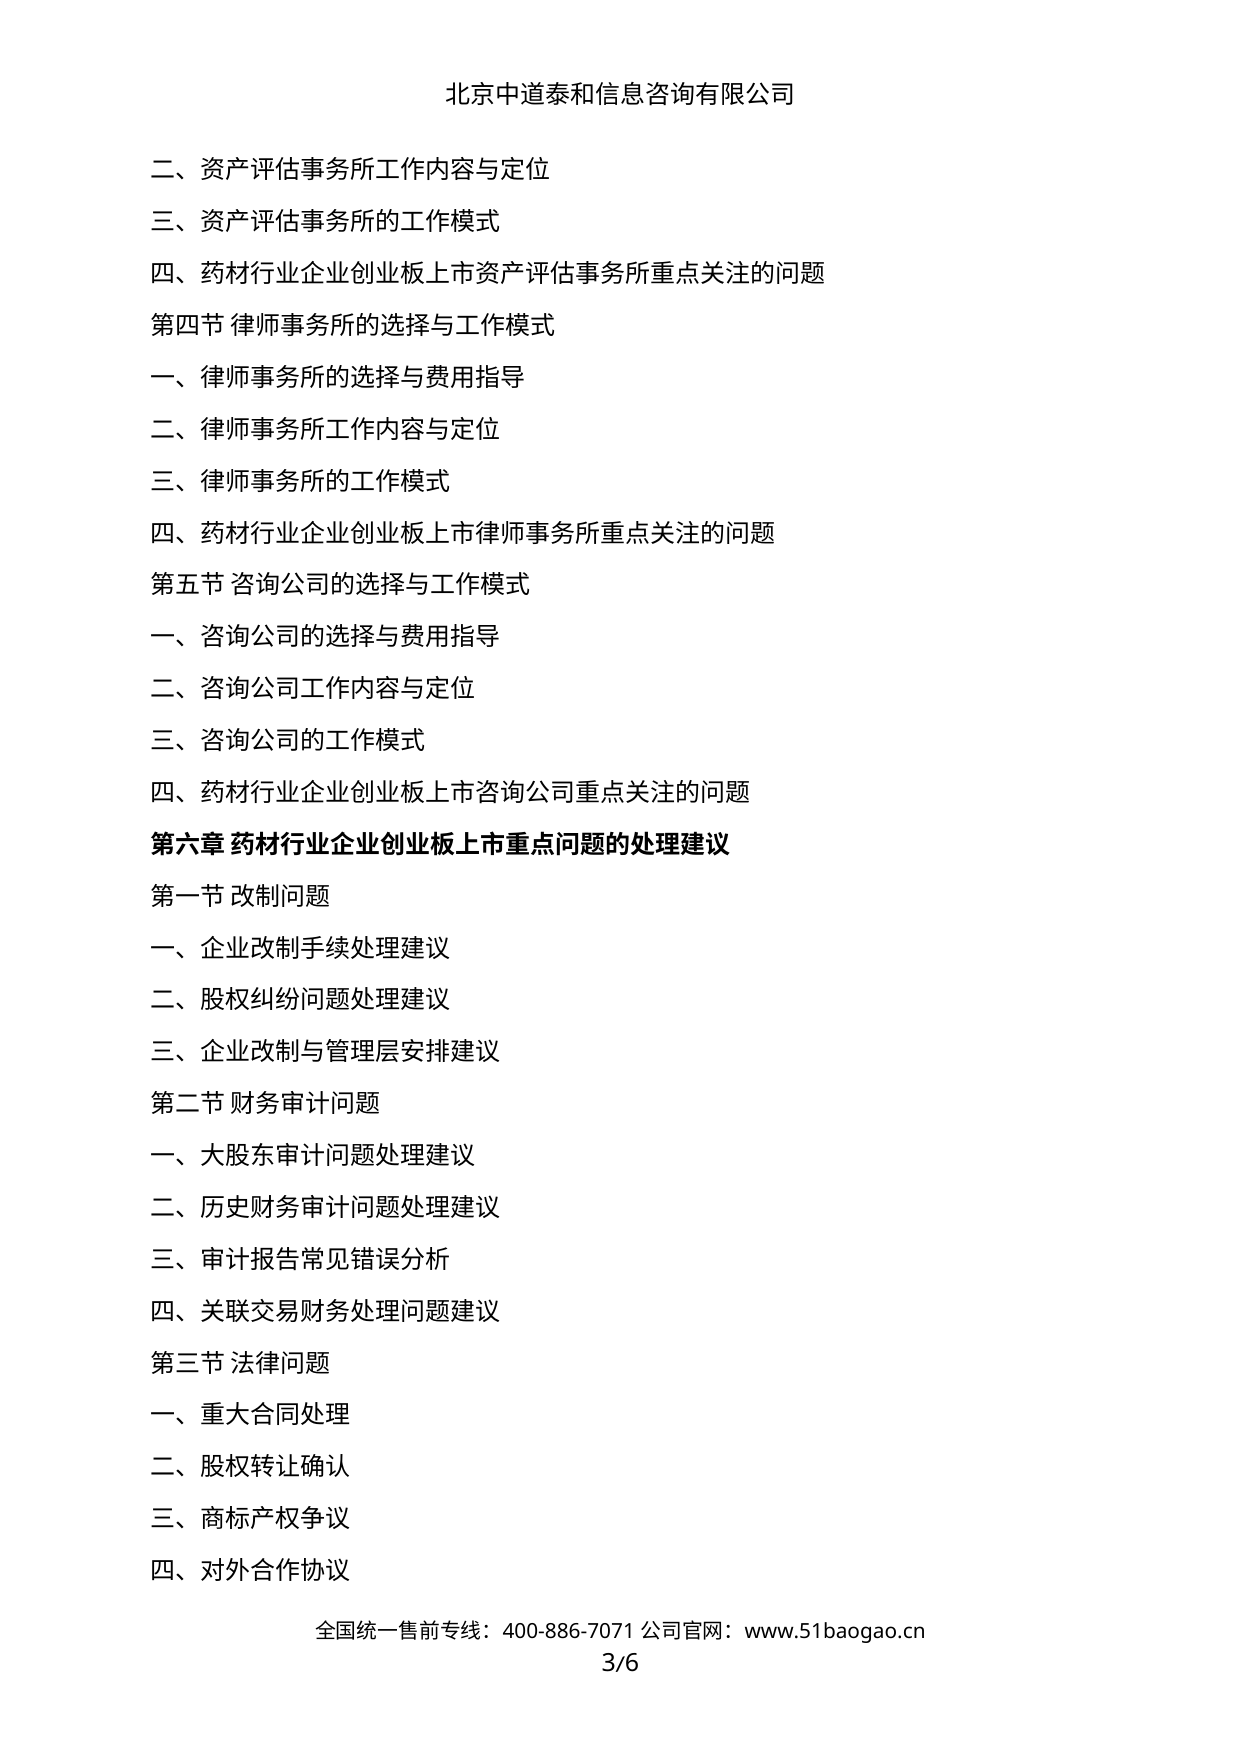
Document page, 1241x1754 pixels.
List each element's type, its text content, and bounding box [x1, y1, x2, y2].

text 二、历史财务审计问题处理建议 [150, 1187, 1090, 1224]
text 第四节 律师事务所的选择与工作模式 [150, 306, 1090, 342]
text 二、资产评估事务所工作内容与定位 [150, 150, 1090, 186]
text 三、律师事务所的工作模式 [150, 461, 1090, 497]
text 第三节 法律问题 [150, 1343, 1090, 1379]
text 一、重大合同处理 [150, 1395, 1090, 1431]
text 一、大股东审计问题处理建议 [150, 1136, 1090, 1172]
text 一、咨询公司的选择与费用指导 [150, 617, 1090, 653]
text 四、药材行业企业创业板上市资产评估事务所重点关注的问题 [150, 254, 1090, 290]
text 四、对外合作协议 [150, 1551, 1090, 1587]
text 二、咨询公司工作内容与定位 [150, 669, 1090, 705]
text 一、企业改制手续处理建议 [150, 928, 1090, 964]
text 一、律师事务所的选择与费用指导 [150, 357, 1090, 394]
text 三、咨询公司的工作模式 [150, 721, 1090, 757]
text 四、关联交易财务处理问题建议 [150, 1291, 1090, 1327]
text 第一节 改制问题 [150, 876, 1090, 912]
text 三、资产评估事务所的工作模式 [150, 202, 1090, 238]
text 二、股权转让确认 [150, 1447, 1090, 1483]
text 四、药材行业企业创业板上市咨询公司重点关注的问题 [150, 772, 1090, 809]
text 二、股权纠纷问题处理建议 [150, 980, 1090, 1016]
text 三、商标产权争议 [150, 1499, 1090, 1535]
text 四、药材行业企业创业板上市律师事务所重点关注的问题 [150, 513, 1090, 549]
text 二、律师事务所工作内容与定位 [150, 409, 1090, 446]
text 第六章 药材行业企业创业板上市重点问题的处理建议 [150, 824, 1090, 861]
text 第二节 财务审计问题 [150, 1084, 1090, 1120]
text 三、企业改制与管理层安排建议 [150, 1032, 1090, 1068]
text 三、审计报告常见错误分析 [150, 1239, 1090, 1276]
text 第五节 咨询公司的选择与工作模式 [150, 565, 1090, 601]
